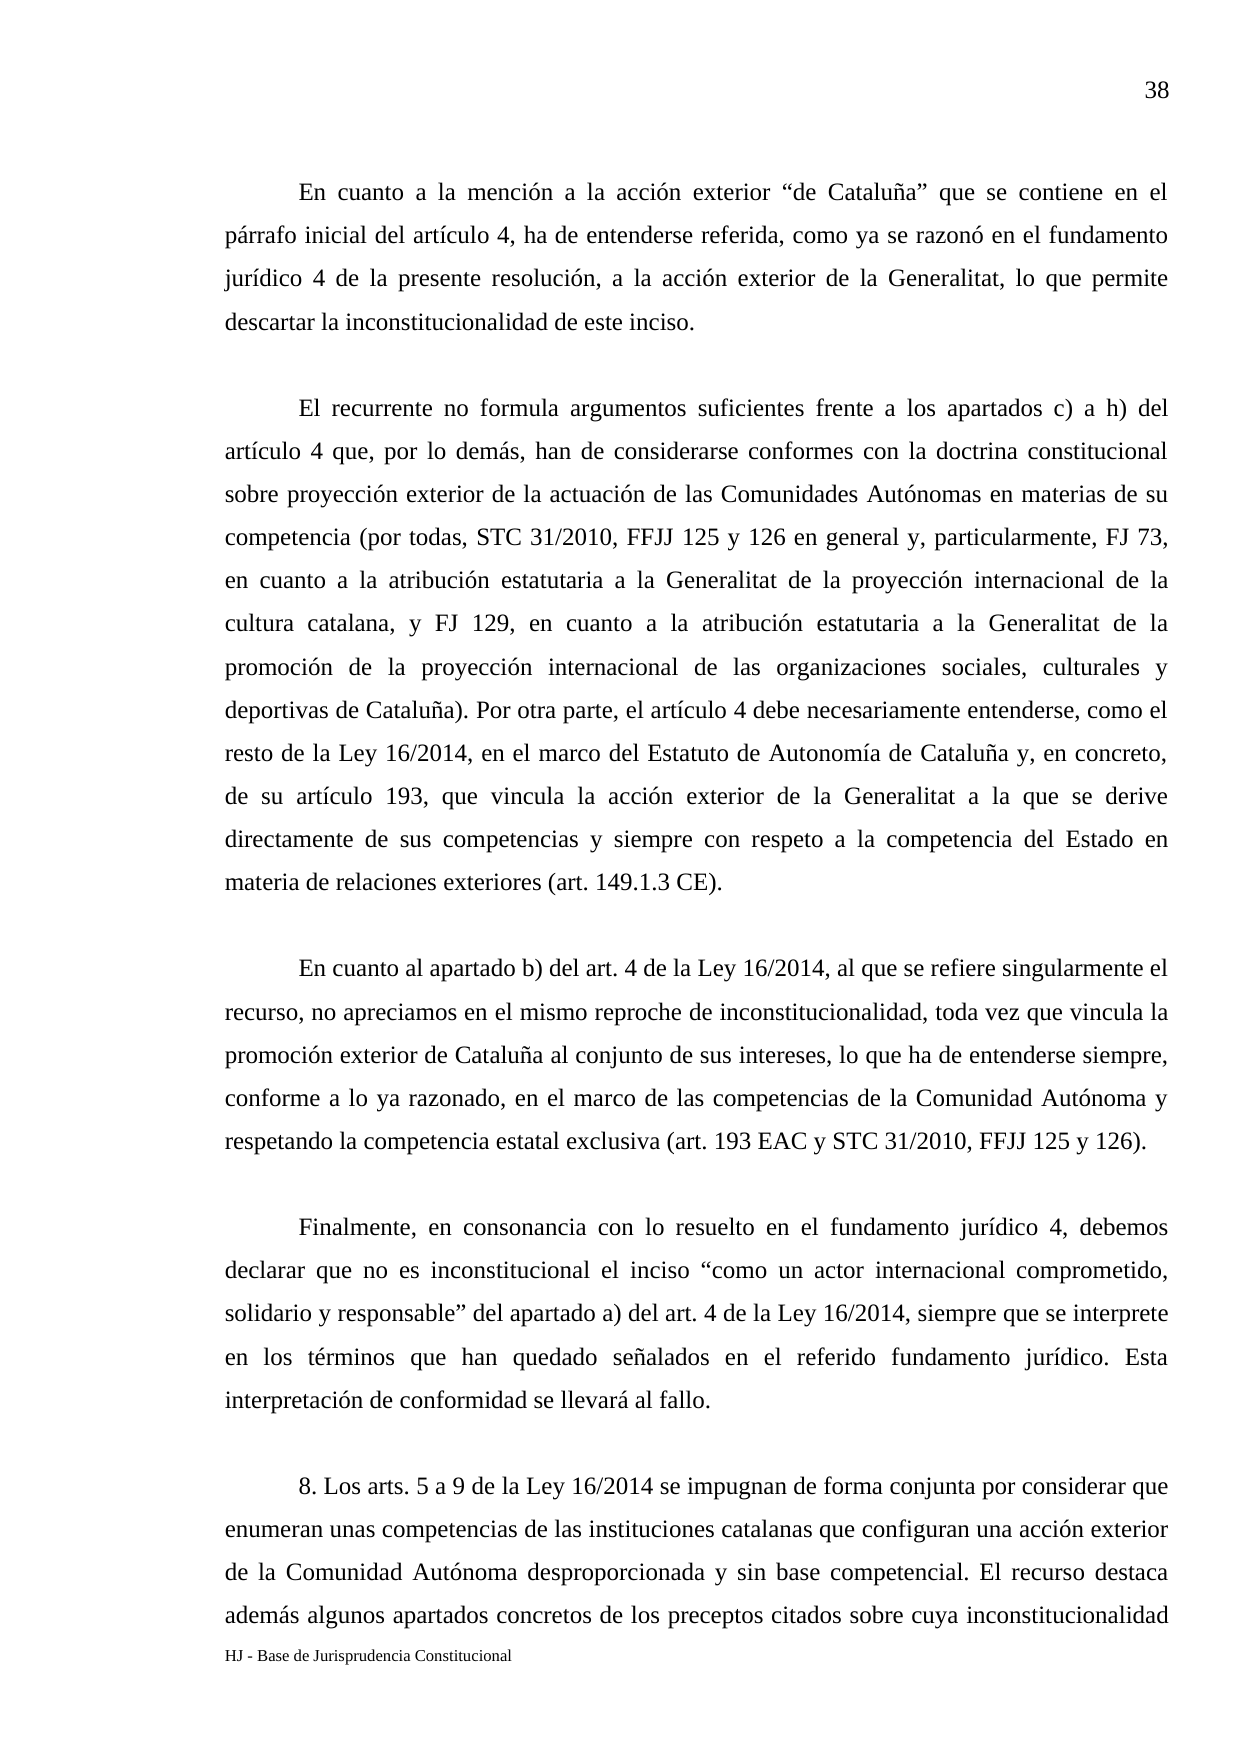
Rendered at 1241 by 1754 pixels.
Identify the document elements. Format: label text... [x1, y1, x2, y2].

text El recurrente no formula argumentos suficientes frente a los apartados c) a h) del artículo 4 que, por lo demás, han de considerarse conformes con la doctrina constitucional sobre proyección exterior de la actuación de las Comunidades Autónomas en materias de su competencia (por todas, STC 31/2010, FFJJ 125 y 126 en general y, particularmente, FJ 73, en cuanto a la atribución estatutaria a la Generalitat de la proyección internacional de la cultura catalana, y FJ 129, en cuanto a la atribución estatutaria a la Generalitat de la promoción de la proyección internacional de las organizaciones sociales, culturales y deportivas de Cataluña). Por otra parte, el artículo 4 debe necesariamente entenderse, como el resto de la Ley 16/2014, en el marco del Estatuto de Autonomía de Cataluña y, en concreto, de su artículo 193, que vincula la acción exterior de la Generalitat a la que se derive directamente de sus competencias y siempre con respeto a la competencia del Estado en materia de relaciones exteriores (art. 149.1.3 CE). [224, 393, 1169, 896]
text Finalmente, en consonancia con lo resuelto en el fundamento jurídico 4, debemos declarar que no es inconstitucional el inciso “como un actor internacional comprometido, solidario y responsable” del apartado a) del art. 4 de la Ley 16/2014, siempre que se interprete en los términos que han quedado señalados en el referido fundamento jurídico. Esta interpretación de conformidad se llevará al fallo. [224, 1212, 1169, 1413]
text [224, 1471, 1169, 1629]
text En cuanto al apartado b) del art. 4 de la Ley 16/2014, al que se refiere singularmente el recurso, no apreciamos en el mismo reproche de inconstitucionalidad, toda vez que vincula la promoción exterior de Cataluña al conjunto de sus intereses, lo que ha de entenderse siempre, conforme a lo ya razonado, en el marco de las competencias de la Comunidad Autónoma y respetando la competencia estatal exclusiva (art. 193 EAC y STC 31/2010, FFJJ 125 y 126). [224, 953, 1169, 1155]
text En cuanto a la mención a la acción exterior “de Cataluña” que se contiene en el párrafo inicial del artículo 4, ha de entenderse referida, como ya se razonó en el fundamento jurídico 4 de la presente resolución, a la acción exterior de la Generalitat, lo que permite descartar la inconstitucionalidad de este inciso. [224, 177, 1169, 335]
